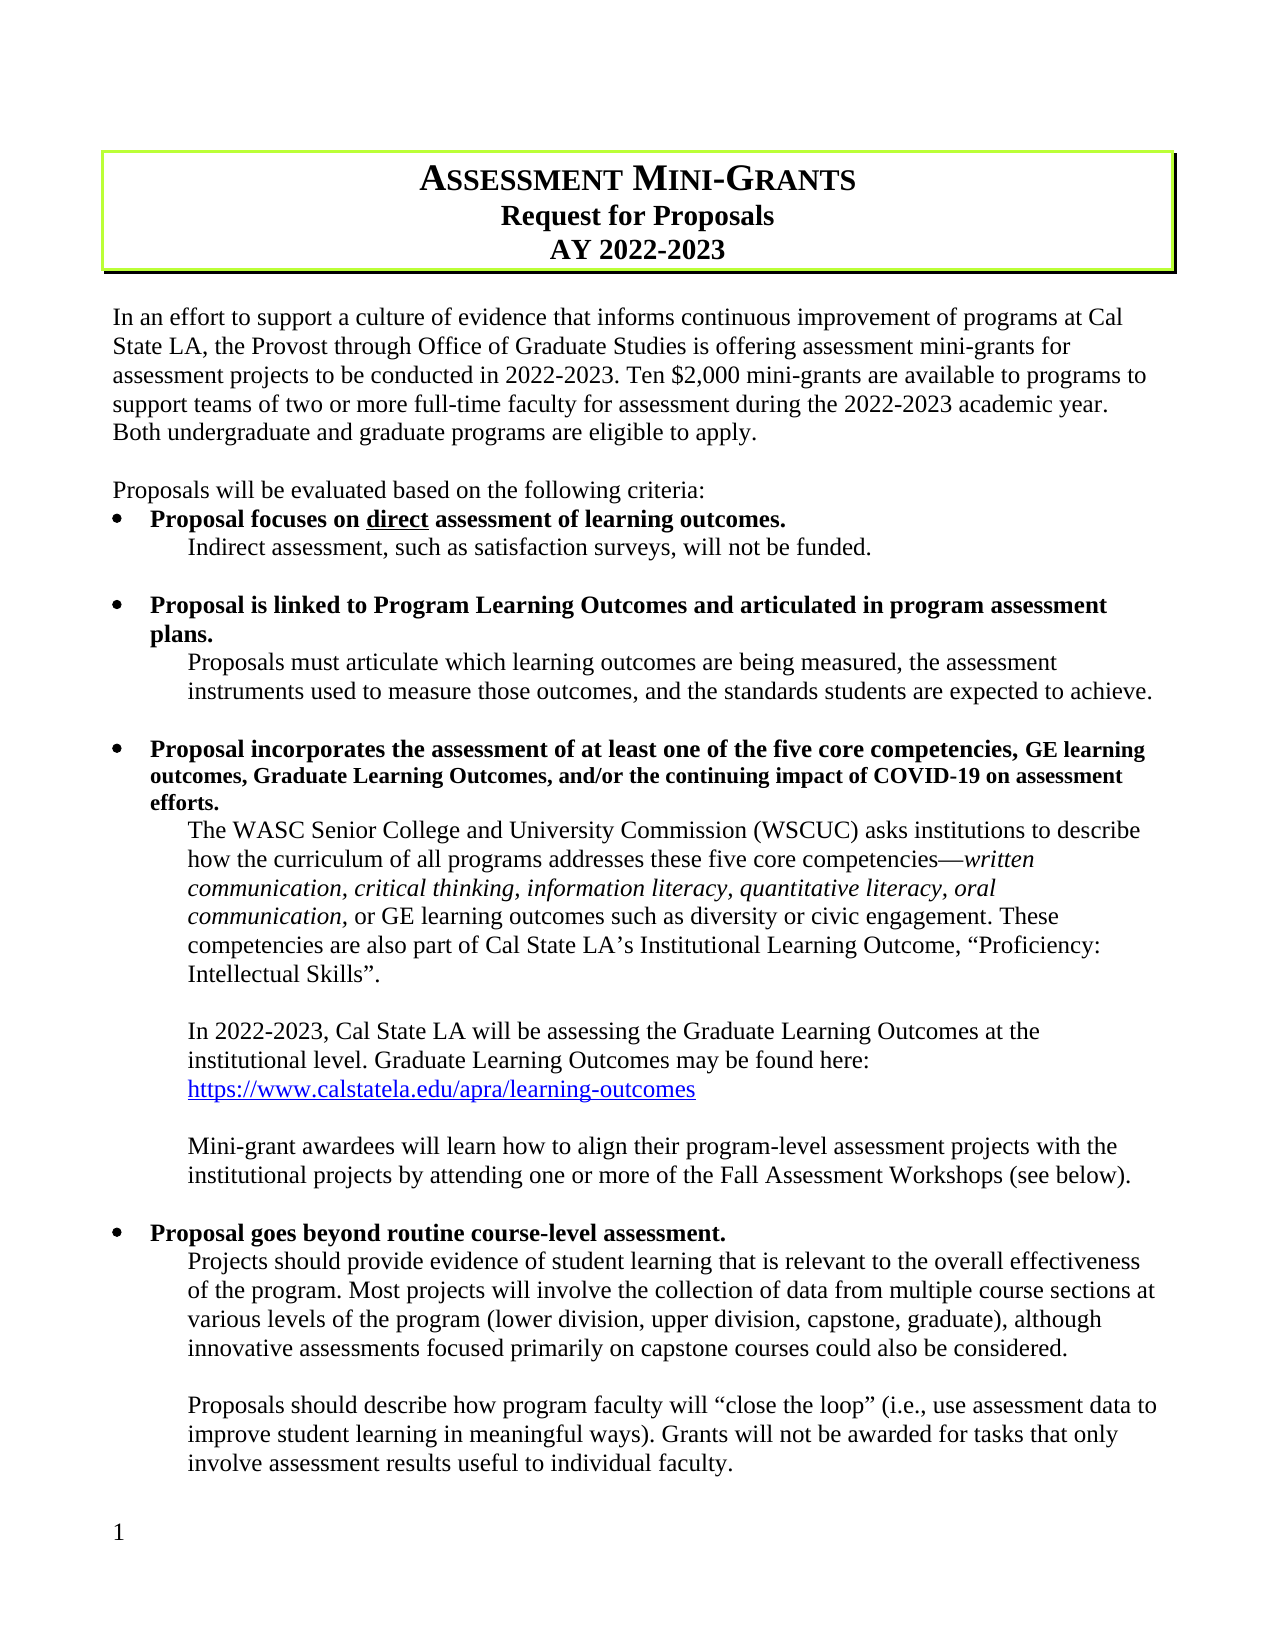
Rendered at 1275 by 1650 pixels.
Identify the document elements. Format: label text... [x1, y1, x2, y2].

text In 2022-2023, Cal State LA will be assessing the Graduate Learning Outcomes at the institutional level. Graduate Learning Outcomes may be found here: [187, 1016, 1162, 1074]
text AY 2022-2023 [104, 227, 1171, 268]
list Proposal incorporates the assessment of at least one of the five core competencies, GE learning outcomes, Graduate Learning Outcomes, and/or the continuing impact of COVID-19 on assessment efforts. [112, 734, 1162, 815]
list Proposal goes beyond routine course-level assessment. [112, 1218, 1162, 1246]
text The WASC Senior College and University Commission (WSCUC) asks institutions to describe how the curriculum of all programs addresses these five core competencies—written communication, critical thinking, information literacy, quantitative literacy, oral communication, or GE learning outcomes such as diversity or civic engagement. These competencies are also part of Cal State LA’s Institutional Learning Outcome, “Proficiency: Intellectual Skills”. [187, 815, 1162, 988]
text Proposals must articulate which learning outcomes are being measured, the assessment instruments used to measure those outcomes, and the standards students are expected to achieve. [187, 647, 1162, 705]
list Projects should provide evidence of student learning that is relevant to the overall effectiveness of the program. Most projects will involve the collection of data from multiple course sections at various levels of the program (lower division, upper division, capstone, graduate), although innovative assessments focused primarily on capstone courses could also be considered. [187, 1246, 1162, 1361]
text In an effort to support a culture of evidence that informs continuous improvement of programs at Cal State LA, the Provost through Office of Graduate Studies is offering assessment mini-grants for assessment projects to be conducted in 2022-2023. Ten $2,000 mini-grants are available to programs to support teams of two or more full-time faculty for assessment during the 2022-2023 academic year. Both undergraduate and graduate programs are eligible to apply. [112, 302, 1162, 446]
list Proposal focuses on direct assessment of learning outcomes. [112, 504, 1162, 532]
list Proposals should describe how program faculty will “close the loop” (i.e., use assessment data to improve student learning in meaningful ways). Grants will not be awarded for tasks that only involve assessment results useful to individual faculty. [187, 1390, 1162, 1476]
list Proposal is linked to Program Learning Outcomes and articulated in program assessment plans. [112, 590, 1162, 647]
text https://www.calstatela.edu/apra/learning-outcomes [112, 1074, 1162, 1103]
text Indirect assessment, such as satisfaction surveys, will not be funded. [187, 532, 1162, 561]
text Request for Proposals [112, 198, 1162, 227]
text Mini-grant awardees will learn how to align their program-level assessment projects with the institutional projects by attending one or more of the Fall Assessment Workshops (see below). [187, 1131, 1162, 1189]
text Assessment Mini-Grants [104, 153, 1171, 198]
text Proposals will be evaluated based on the following criteria: [112, 475, 1162, 504]
